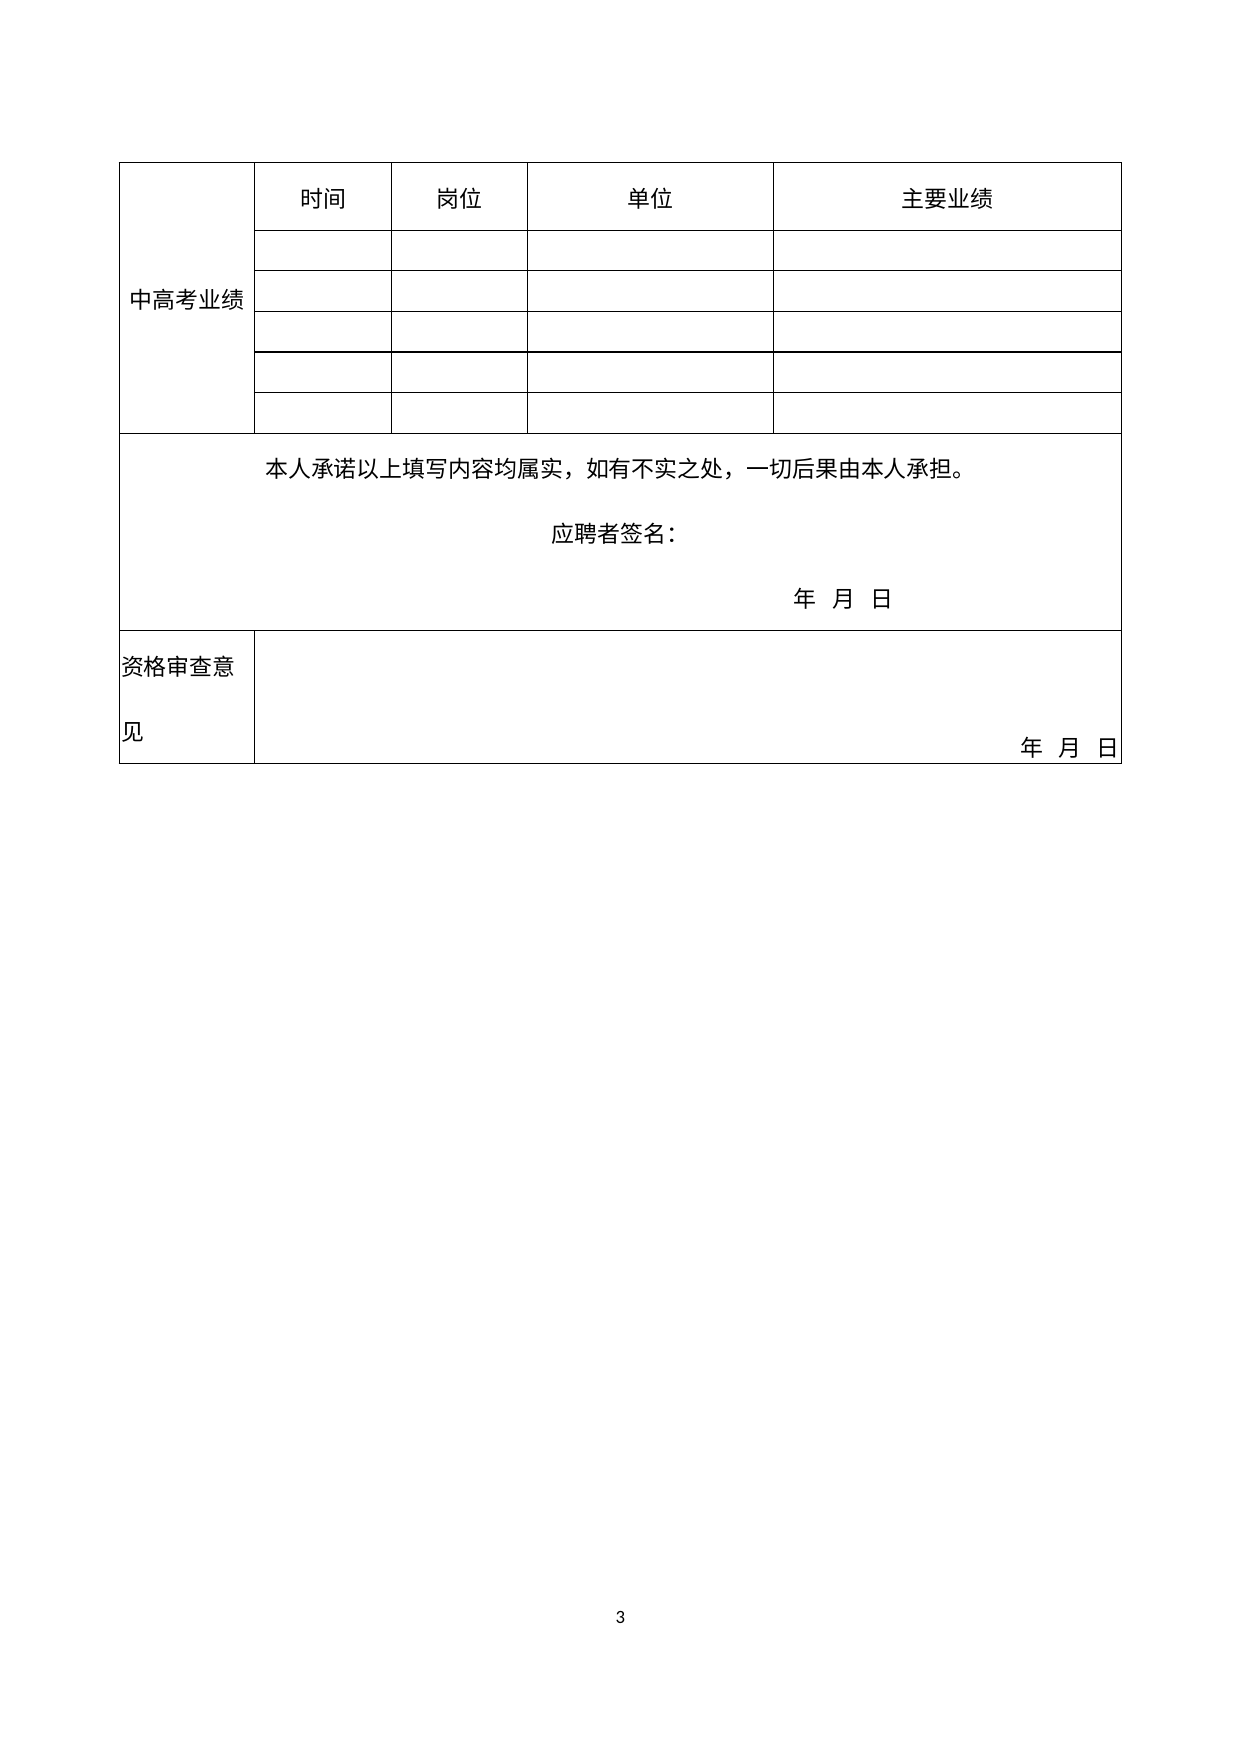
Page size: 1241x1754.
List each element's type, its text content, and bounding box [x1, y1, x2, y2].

table_cell 本人承诺以上填写内容均属实，如有不实之处，一切后果由本人承担。 应聘者签名： 年 月 日 [120, 434, 1121, 630]
table_cell [528, 271, 773, 311]
table_cell [774, 271, 1121, 311]
table_cell 资格审查意见 [120, 631, 254, 763]
table_cell [392, 271, 527, 311]
table_cell [255, 271, 391, 311]
table_cell [255, 231, 391, 270]
table_cell [255, 312, 391, 351]
table_cell [774, 353, 1121, 392]
table_cell 主要业绩 [774, 163, 1121, 229]
table_cell [774, 231, 1121, 270]
table_cell 中高考业绩 [120, 163, 254, 433]
table_cell [528, 393, 773, 433]
table_cell [774, 312, 1121, 351]
table_cell [528, 312, 773, 351]
table_cell 单位 [528, 163, 773, 229]
table_cell [255, 353, 391, 392]
table_cell [774, 393, 1121, 433]
table_cell [528, 231, 773, 270]
table_cell [392, 312, 527, 351]
table_cell [392, 353, 527, 392]
table_cell 年 月 日 [255, 631, 1121, 763]
table_cell [392, 231, 527, 270]
table_cell [528, 353, 773, 392]
table_cell [255, 393, 391, 433]
table_cell 时间 [255, 163, 391, 229]
table_cell [392, 393, 527, 433]
table_cell 岗位 [392, 163, 527, 229]
